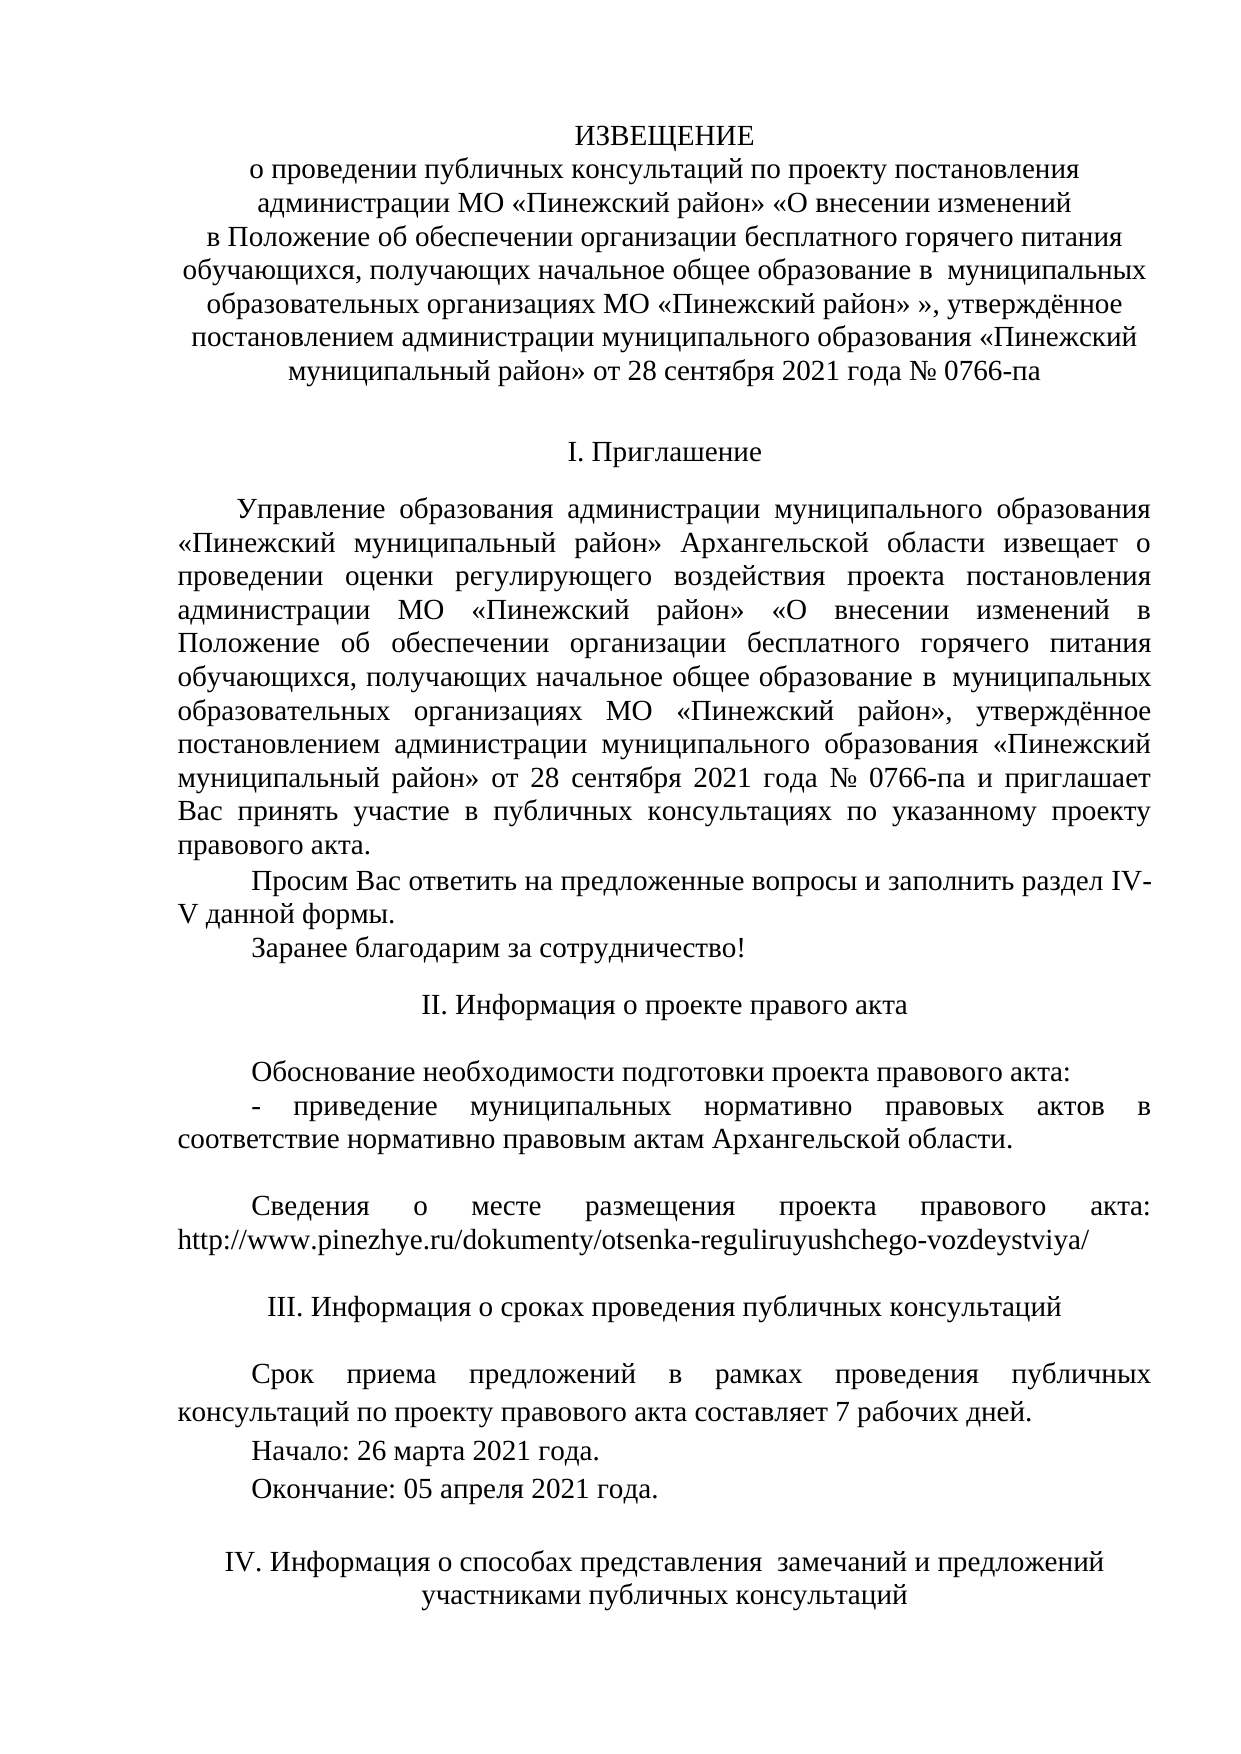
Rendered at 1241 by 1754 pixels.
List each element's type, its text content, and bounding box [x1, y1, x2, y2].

text Просим Вас ответить на предложенные вопросы и заполнить раздел IV-V данной формы. [177, 863, 1152, 930]
text - приведение муниципальных нормативно правовых актов в соответствие нормативно правовым актам Архангельской области. [177, 1088, 1152, 1155]
text Начало: 26 марта 2021 года. [177, 1433, 1152, 1467]
text IV. Информация о способах представления замечаний и предложений участниками публичных консультаций [177, 1544, 1152, 1611]
text ИЗВЕЩЕНИЕ [177, 118, 1152, 152]
text Обоснование необходимости подготовки проекта правового акта: [177, 1054, 1152, 1088]
text I. Приглашение [177, 434, 1152, 467]
text в Положение об обеспечении организации бесплатного горячего питания обучающихся, получающих начальное общее образование в муниципальных образовательных организациях МО «Пинежский район» », утверждённое постановлением администрации муниципального образования «Пинежский муниципальный район» от 28 сентября 2021 года № 0766-па [177, 219, 1152, 386]
text II. Информация о проекте правого акта [177, 987, 1152, 1021]
text о проведении публичных консультаций по проекту постановления администрации МО «Пинежский район» «О внесении изменений [177, 152, 1152, 219]
text Заранее благодарим за сотрудничество! [177, 930, 1152, 963]
text Срок приема предложений в рамках проведения публичных консультаций по проекту правового акта составляет 7 рабочих дней. [177, 1356, 1152, 1428]
text III. Информация о сроках проведения публичных консультаций [177, 1289, 1152, 1322]
text Сведения о месте размещения проекта правового акта: http://www.pinezhye.ru/dokumenty/otsenka-reguliruyushchego-vozdeystviya/ [177, 1188, 1152, 1255]
text Окончание: 05 апреля 2021 года. [177, 1472, 1152, 1505]
text Управление образования администрации муниципального образования «Пинежский муниципальный район» Архангельской области извещает о проведении оценки регулирующего воздействия проекта постановления администрации МО «Пинежский район» «О внесении изменений в Положение об обеспечении организации бесплатного горячего питания обучающихся, получающих начальное общее образование в муниципальных образовательных организациях МО «Пинежский район», утверждённое постановлением администрации муниципального образования «Пинежский муниципальный район» от 28 сентября 2021 года № 0766-па и приглашает Вас принять участие в публичных консультациях по указанному проекту правового акта. [177, 491, 1152, 863]
